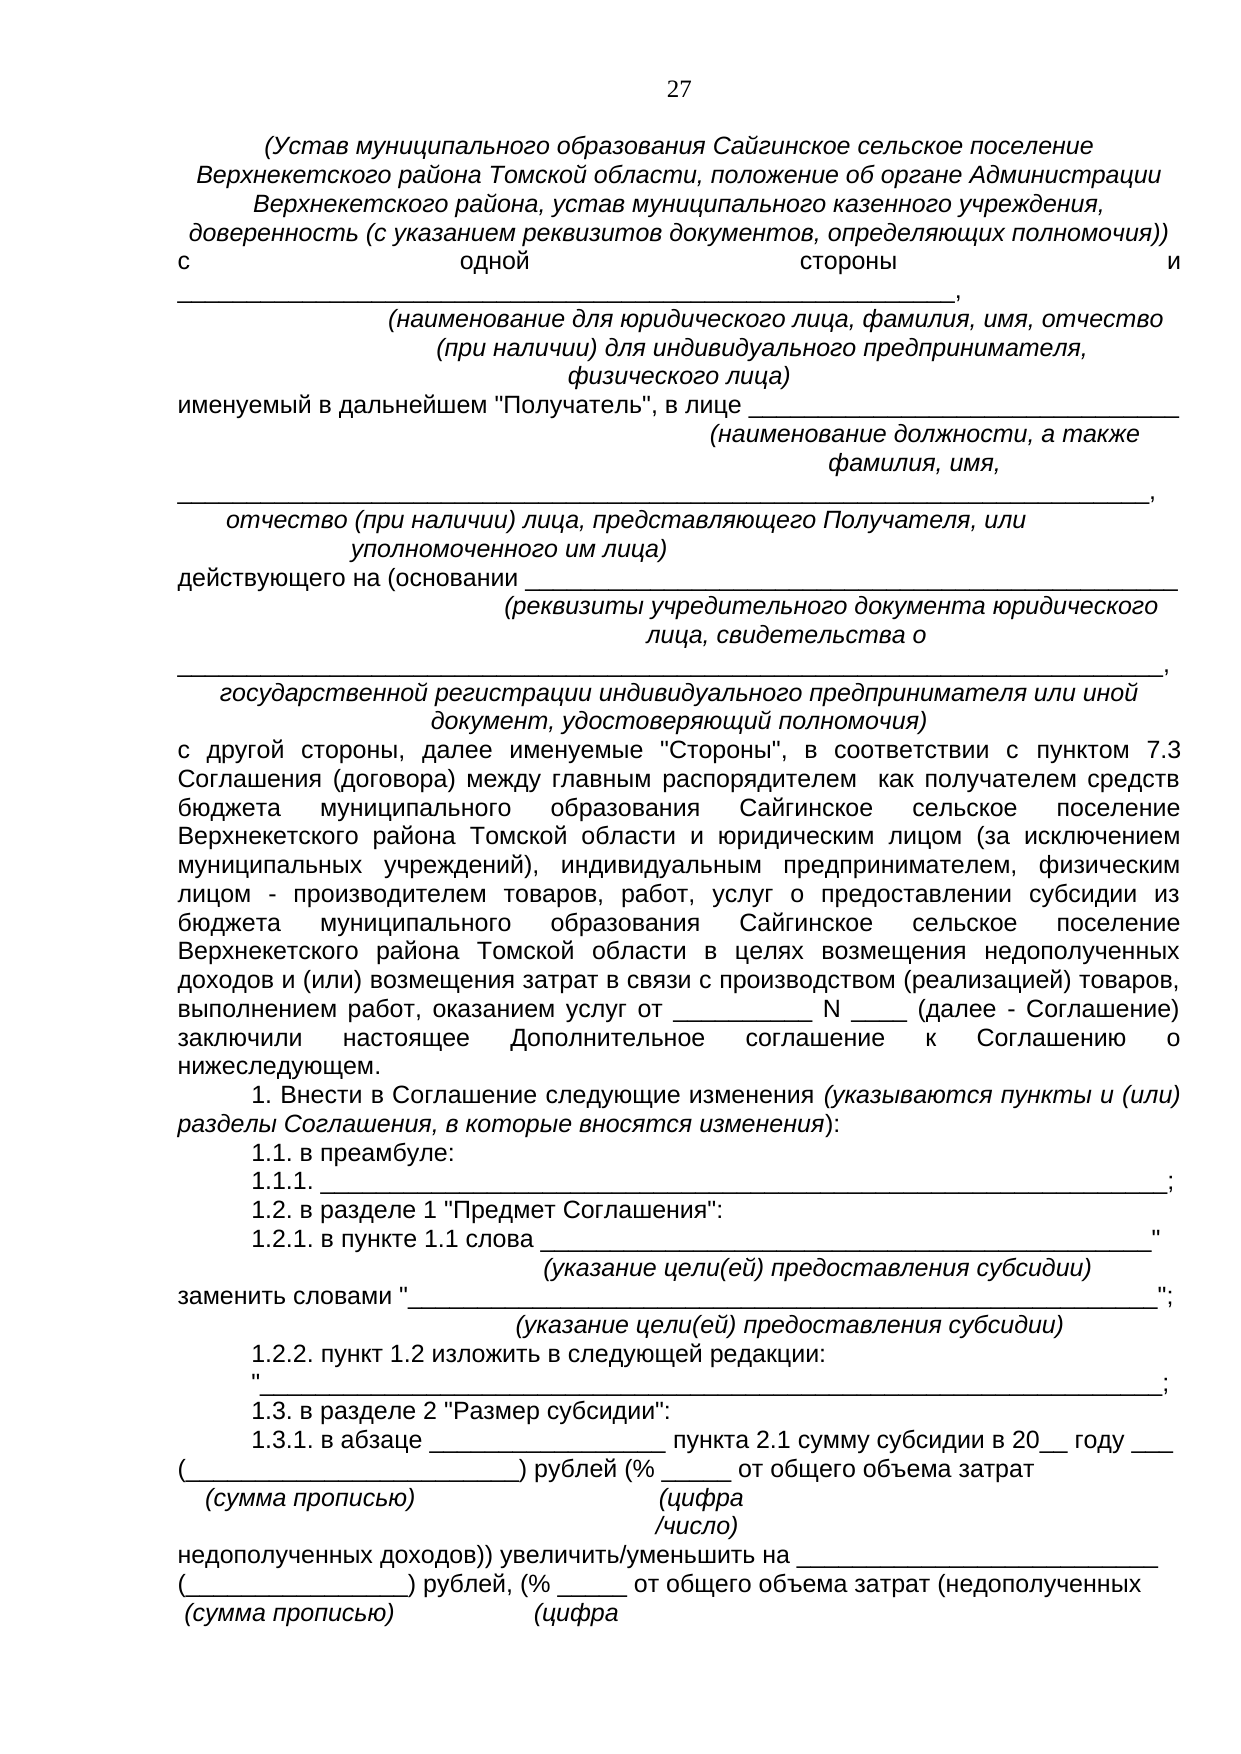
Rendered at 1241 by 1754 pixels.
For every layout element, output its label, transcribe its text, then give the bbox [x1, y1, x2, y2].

text /число) [177, 1511, 1181, 1540]
text (реквизиты учредительного документа юридического [177, 591, 1181, 620]
text (указание цели(ей) предоставления субсидии) [177, 1253, 1181, 1281]
text (указание цели(ей) предоставления субсидии) [177, 1310, 1181, 1339]
text недополученных доходов)) увеличить/уменьшить на __________________________ [177, 1540, 1181, 1569]
text 1.2. в разделе 1 "Предмет Соглашения": [177, 1195, 1181, 1224]
text заменить словами "______________________________________________________"; [177, 1281, 1181, 1310]
text государственной регистрации индивидуального предпринимателя или иной [177, 678, 1181, 706]
text 1.2.2. пункт 1.2 изложить в следующей редакции: [177, 1339, 1181, 1368]
text отчество (при наличии) лица, представляющего Получателя, или [177, 505, 1181, 534]
text 1.3.1. в абзаце _________________ пункта 2.1 сумму субсидии в 20__ году ___ [177, 1425, 1181, 1454]
text (________________________) рублей (% _____ от общего объема затрат [177, 1454, 1181, 1483]
text с одной стороны и ________________________________________________________, [177, 246, 1181, 304]
text "_________________________________________________________________; [177, 1368, 1181, 1396]
text документ, удостоверяющий полномочия) [177, 706, 1181, 735]
text 1.3. в разделе 2 "Размер субсидии": [177, 1396, 1181, 1425]
text 1.1.1. _____________________________________________________________; [177, 1166, 1181, 1195]
text 1.2.1. в пункте 1.1 слова ____________________________________________" [177, 1224, 1181, 1253]
text фамилия, имя, [177, 448, 1181, 476]
text именуемый в дальнейшем "Получатель", в лице _______________________________ [177, 390, 1181, 419]
text лица, свидетельства о [177, 620, 1181, 649]
text действующего на (основании _______________________________________________ [177, 563, 1181, 591]
text с другой стороны, далее именуемые "Стороны", в соответствии с пунктом 7.3 Соглашения (договора) между главным распорядителем как получателем средств бюджета муниципального образования Сайгинское сельское поселение Верхнекетского района Томской области и юридическим лицом (за исключением муниципальных учреждений), индивидуальным предпринимателем, физическим лицом - производителем товаров, работ, услуг о предоставлении субсидии из бюджета муниципального образования Сайгинское сельское поселение Верхнекетского района Томской области в целях возмещения недополученных доходов и (или) возмещения затрат в связи с производством (реализацией) товаров, выполнением работ, оказанием услуг от __________ N ____ (далее - Соглашение) заключили настоящее Дополнительное соглашение к Соглашению о нижеследующем. [177, 735, 1181, 1080]
text ______________________________________________________________________, [177, 476, 1181, 505]
text 1.1. в преамбуле: [177, 1138, 1181, 1166]
text _______________________________________________________________________, [177, 649, 1181, 678]
text уполномоченного им лица) [177, 534, 1181, 563]
text (наименование для юридического лица, фамилия, имя, отчество [177, 304, 1181, 333]
text (сумма прописью) (цифра [177, 1483, 1181, 1511]
text (при наличии) для индивидуального предпринимателя, физического лица) [177, 333, 1181, 390]
text (сумма прописью) (цифра [177, 1598, 1181, 1626]
text 1. Внести в Соглашение следующие изменения (указываются пункты и (или) разделы Соглашения, в которые вносятся изменения): [177, 1080, 1181, 1138]
text (наименование должности, а также [177, 419, 1181, 448]
text (________________) рублей, (% _____ от общего объема затрат (недополученных [177, 1569, 1181, 1598]
text (Устав муниципального образования Сайгинское сельское поселение Верхнекетского района Томской области, положение об органе Администрации Верхнекетского района, устав муниципального казенного учреждения, доверенность (с указанием реквизитов документов, определяющих полномочия)) [177, 131, 1181, 246]
